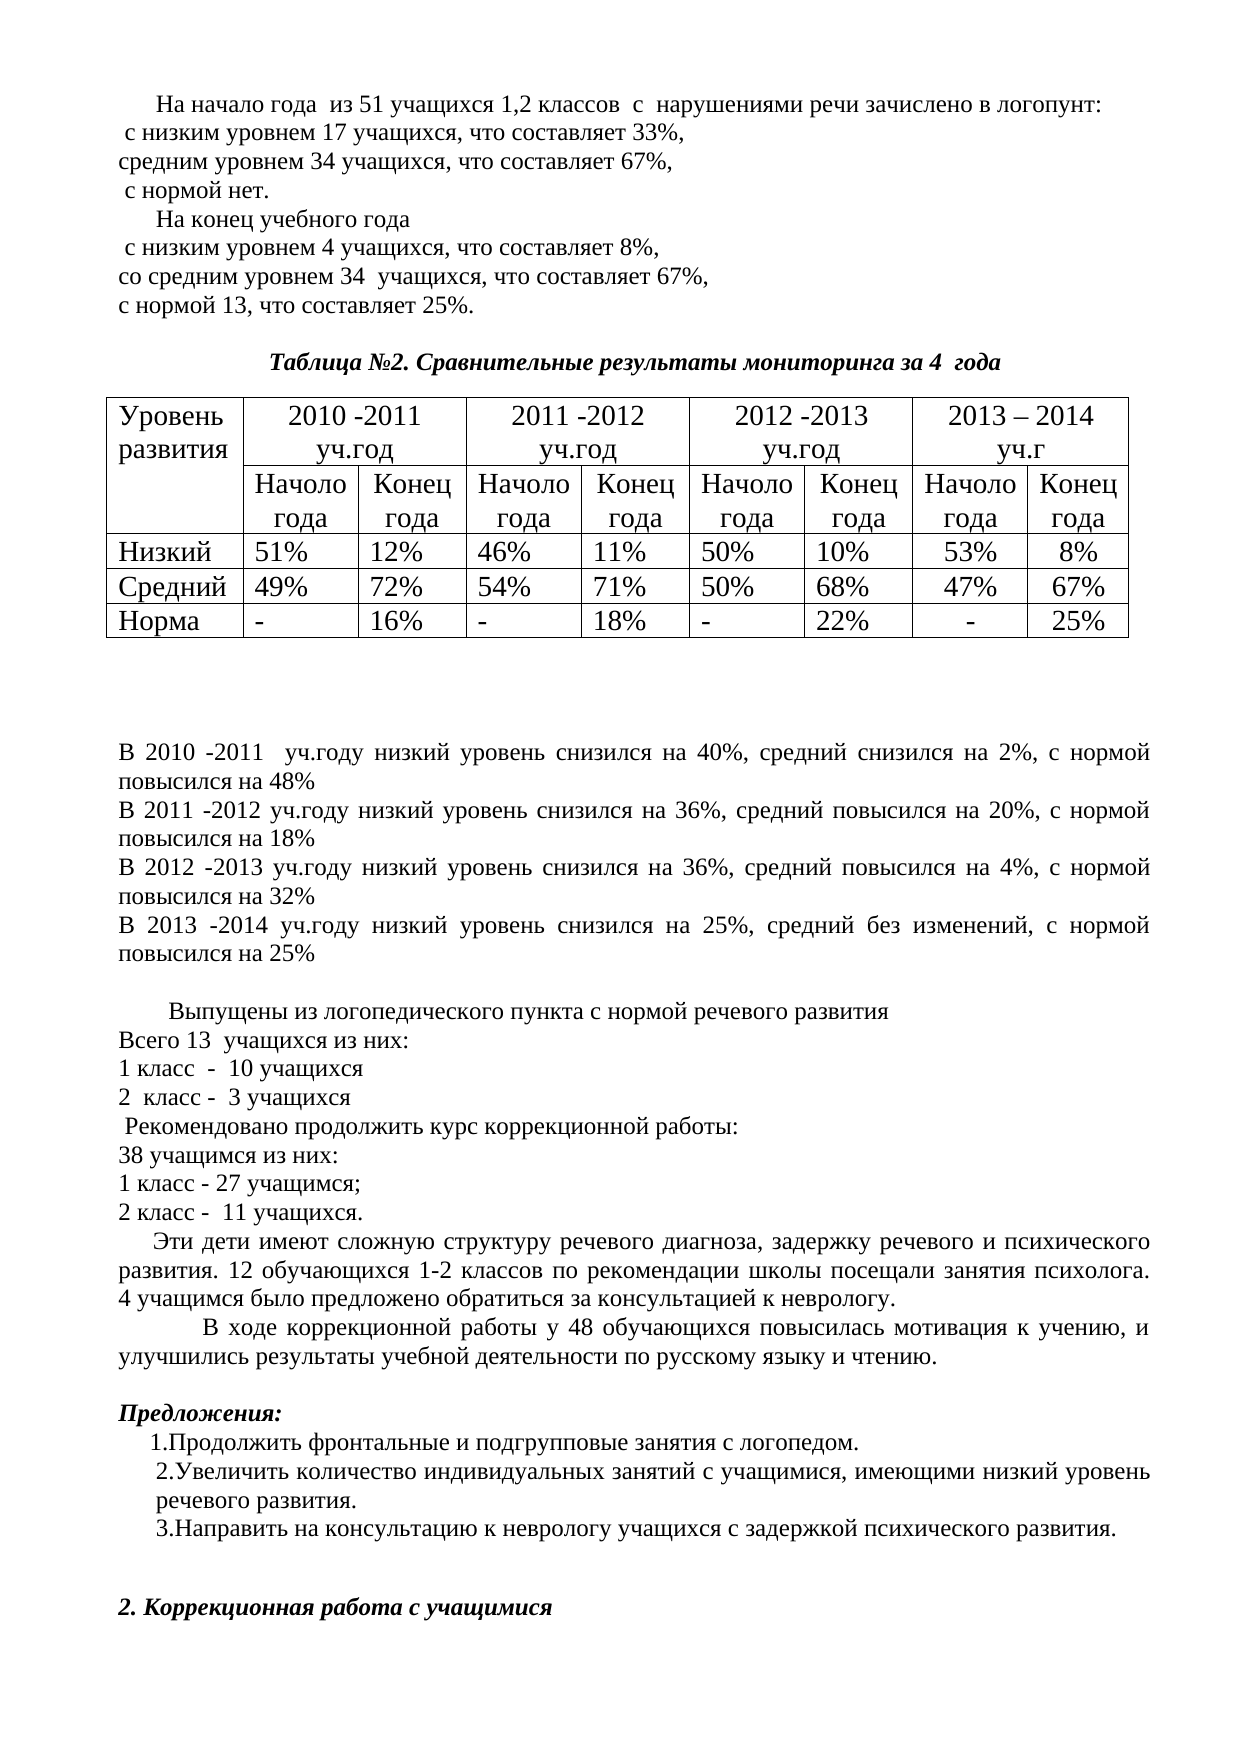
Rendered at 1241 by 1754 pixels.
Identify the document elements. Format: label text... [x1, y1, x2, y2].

table_header 2011 -2012 уч.год [467, 398, 689, 465]
text В 2012 -2013 уч.году низкий уровень снизился на 36%, средний повысился на 4%, с нормой повысился на 32% [118, 852, 1152, 910]
text На начало года из 51 учащихся 1,2 классов с нарушениями речи зачислено в логопунт: [118, 89, 1152, 117]
text В 2010 -2011 уч.году низкий уровень снизился на 40%, средний снизился на 2%, с нормой повысился на 48% [118, 737, 1152, 795]
text 2 класс - 3 учащихся [118, 1082, 1152, 1111]
table_cell 22% [805, 604, 912, 637]
table_cell - [690, 604, 804, 637]
table_header 2012 -2013 уч.год [690, 398, 912, 465]
text Всего 13 учащихся из них: [118, 1025, 1152, 1053]
text с нормой 13, что составляет 25%. [118, 290, 1152, 319]
text В ходе коррекционной работы у 48 обучающихся повысилась мотивация к учению, и улучшились результаты учебной деятельности по русскому языку и чтению. [118, 1312, 1152, 1370]
text с низким уровнем 17 учащихся, что составляет 33%, [118, 117, 1152, 146]
table_cell 46% [467, 534, 581, 568]
table_cell Начоло года [467, 466, 581, 533]
table_cell 11% [582, 534, 689, 568]
table_cell Конец года [1028, 466, 1128, 533]
table_cell 50% [690, 569, 804, 602]
table_cell 18% [582, 604, 689, 637]
table_cell Норма [107, 604, 243, 637]
table_cell - [913, 604, 1027, 637]
text с нормой нет. [118, 175, 1152, 204]
table_cell - [244, 604, 358, 637]
text В 2011 -2012 уч.году низкий уровень снизился на 36%, средний повысился на 20%, с нормой повысился на 18% [118, 795, 1152, 852]
table_cell Средний [107, 569, 243, 602]
text Таблица №2. Сравнительные результаты мониторинга за 4 года [118, 347, 1152, 376]
table_cell 47% [913, 569, 1027, 602]
table_cell 54% [467, 569, 581, 602]
table_cell Начоло года [244, 466, 358, 533]
table_cell 51% [244, 534, 358, 568]
text 3.Направить на консультацию к неврологу учащихся с задержкой психического развития. [156, 1513, 1152, 1542]
table_cell Начоло года [690, 466, 804, 533]
text средним уровнем 34 учащихся, что составляет 67%, [118, 146, 1152, 175]
table_cell Начоло года [913, 466, 1027, 533]
table_cell 68% [805, 569, 912, 602]
table_cell 71% [582, 569, 689, 602]
table_cell 50% [690, 534, 804, 568]
table_header Уровень развития [107, 398, 243, 533]
table_cell Конец года [582, 466, 689, 533]
table_cell 67% [1028, 569, 1128, 602]
text 2.Увеличить количество индивидуальных занятий с учащимися, имеющими низкий уровень речевого развития. [156, 1456, 1152, 1513]
text со средним уровнем 34 учащихся, что составляет 67%, [118, 261, 1152, 290]
text На конец учебного года [118, 204, 1152, 232]
text 1 класс - 10 учащихся [118, 1053, 1152, 1082]
text 1.Продолжить фронтальные и подгрупповые занятия с логопедом. [118, 1427, 1152, 1456]
table_cell 12% [359, 534, 466, 568]
table_cell 10% [805, 534, 912, 568]
table_cell Низкий [107, 534, 243, 568]
table_cell 8% [1028, 534, 1128, 568]
text с низким уровнем 4 учащихся, что составляет 8%, [118, 232, 1152, 261]
table_header 2013 – 2014 уч.г [913, 398, 1128, 465]
text Предложения: [118, 1398, 1152, 1427]
table_cell 16% [359, 604, 466, 637]
text 1 класс - 27 учащимся; [118, 1168, 1152, 1197]
text В 2013 -2014 уч.году низкий уровень снизился на 25%, средний без изменений, с нормой повысился на 25% [118, 910, 1152, 967]
table_cell - [467, 604, 581, 637]
table_cell Конец года [359, 466, 466, 533]
table_cell 72% [359, 569, 466, 602]
text 2. Коррекционная работа с учащимися [118, 1592, 1152, 1621]
table_cell 53% [913, 534, 1027, 568]
text Рекомендовано продолжить курс коррекционной работы: [118, 1111, 1152, 1140]
text 38 учащимся из них: [118, 1140, 1152, 1168]
table_header 2010 -2011 уч.год [244, 398, 466, 465]
table_cell Конец года [805, 466, 912, 533]
text Выпущены из логопедического пункта с нормой речевого развития [118, 996, 1152, 1025]
text 2 класс - 11 учащихся. [118, 1197, 1152, 1226]
table_cell 25% [1028, 604, 1128, 637]
text Эти дети имеют сложную структуру речевого диагноза, задержку речевого и психического развития. 12 обучающихся 1-2 классов по рекомендации школы посещали занятия психолога. 4 учащимся было предложено обратиться за консультацией к неврологу. [118, 1226, 1152, 1312]
table_cell 49% [244, 569, 358, 602]
